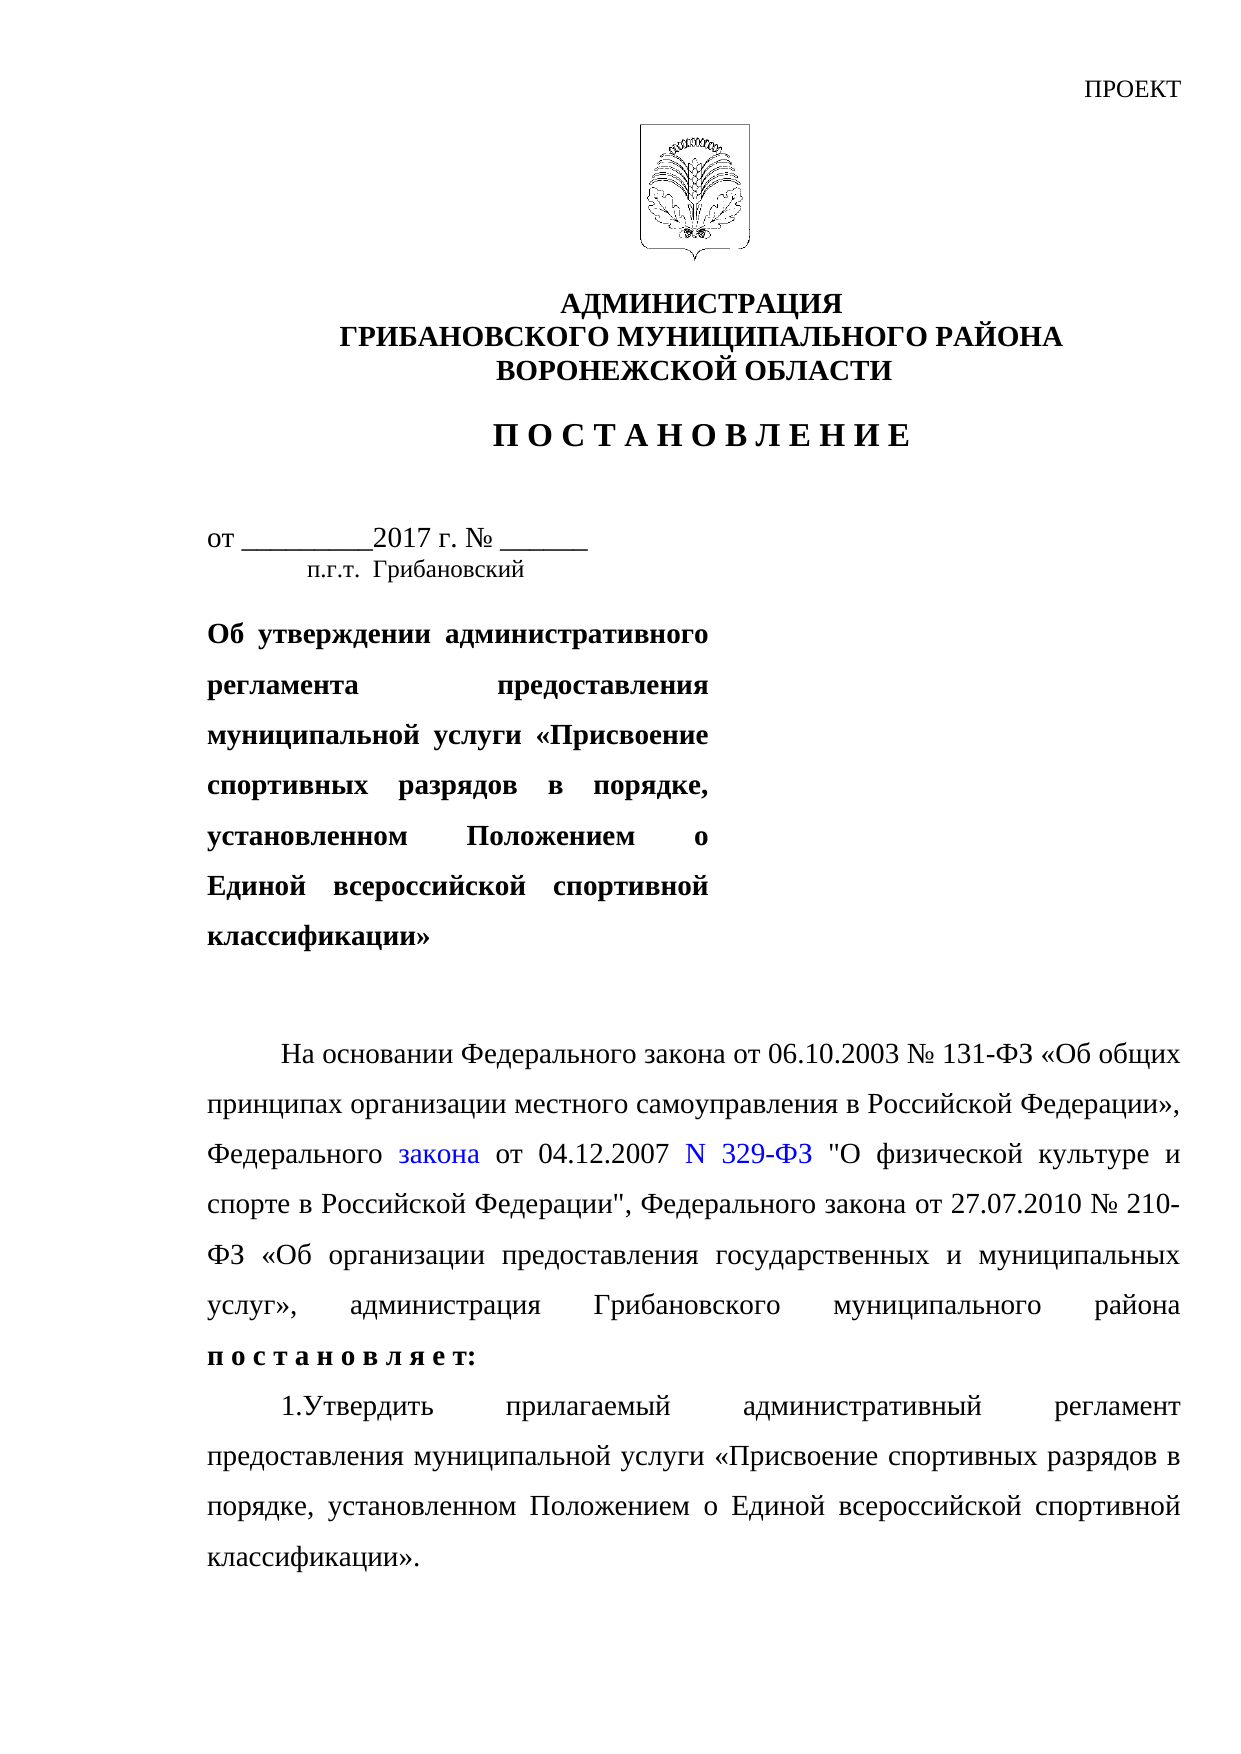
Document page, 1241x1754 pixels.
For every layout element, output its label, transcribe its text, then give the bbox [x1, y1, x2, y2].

text от _________2017 г. № ______ [207, 521, 1181, 554]
text ГРИБАНОВСКОГО МУНИЦИПАЛЬНОГО РАЙОНА ВОРОНЕЖСКОЙ ОБЛАСТИ [207, 319, 1181, 386]
text На основании Федерального закона от 06.10.2003 № 131-ФЗ «Об общих принципах организации местного самоуправления в Российской Федерации», Федерального закона от 04.12.2007 N 329-ФЗ "О физической культуре и спорте в Российской Федерации", Федерального закона от 27.07.2010 № 210-ФЗ «Об организации предоставления государственных и муниципальных услуг», администрация Грибановского муниципального района п о с т а н о в л я е т: [207, 1036, 1181, 1371]
text 1.Утвердить прилагаемый административный регламент предоставления муниципальной услуги «Присвоение спортивных разрядов в порядке, установленном Положением о Единой всероссийской спортивной классификации». [207, 1388, 1181, 1572]
text п.г.т. Грибановский [207, 554, 1181, 583]
text Об утверждении административного регламента предоставления муниципальной услуги «Присвоение спортивных разрядов в порядке, установленном Положением о Единой всероссийской спортивной классификации» [207, 616, 709, 952]
text АДМИНИСТРАЦИЯ [207, 286, 1181, 319]
subtitle П О С Т А Н О В Л Е Н И Е [207, 415, 1181, 453]
